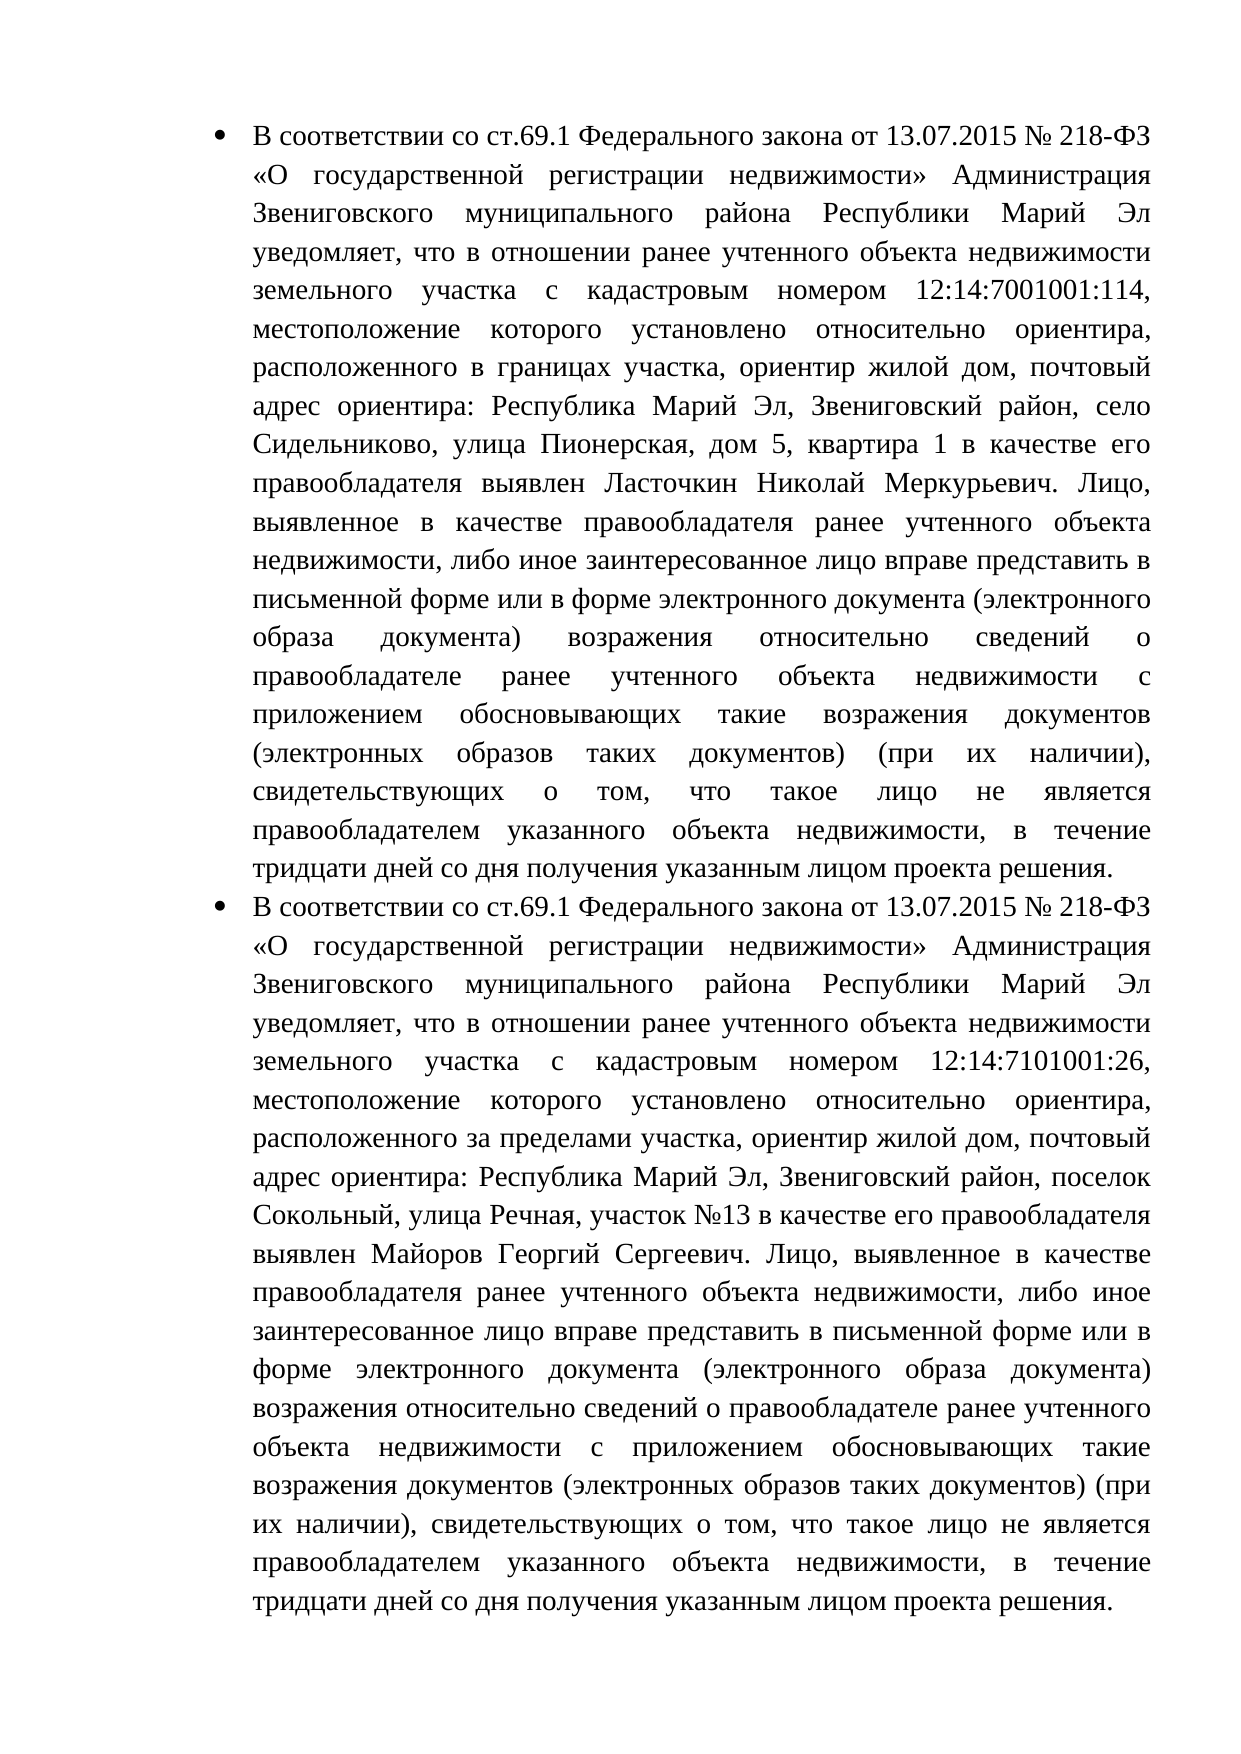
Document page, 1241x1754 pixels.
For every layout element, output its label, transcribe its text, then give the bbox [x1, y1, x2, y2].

list В соответствии со ст.69.1 Федерального закона от 13.07.2015 № 218-ФЗ «О государственной регистрации недвижимости» Администрация Звениговского муниципального района Республики Марий Эл уведомляет, что в отношении ранее учтенного объекта недвижимости земельного участка с кадастровым номером 12:14:7001001:114, местоположение которого установлено относительно ориентира, расположенного в границах участка, ориентир жилой дом, почтовый адрес ориентира: Республика Марий Эл, Звениговский район, село Сидельниково, улица Пионерская, дом 5, квартира 1 в качестве его правообладателя выявлен Ласточкин Николай Меркурьевич. Лицо, выявленное в качестве правообладателя ранее учтенного объекта недвижимости, либо иное заинтересованное лицо вправе представить в письменной форме или в форме электронного документа (электронного образа документа) возражения относительно сведений о правообладателе ранее учтенного объекта недвижимости с приложением обосновывающих такие возражения документов (электронных образов таких документов) (при их наличии), свидетельствующих о том, что такое лицо не является правообладателем указанного объекта недвижимости, в течение тридцати дней со дня получения указанным лицом проекта решения. [215, 118, 1152, 884]
list В соответствии со ст.69.1 Федерального закона от 13.07.2015 № 218-ФЗ «О государственной регистрации недвижимости» Администрация Звениговского муниципального района Республики Марий Эл уведомляет, что в отношении ранее учтенного объекта недвижимости земельного участка с кадастровым номером 12:14:7101001:26, местоположение которого установлено относительно ориентира, расположенного за пределами участка, ориентир жилой дом, почтовый адрес ориентира: Республика Марий Эл, Звениговский район, поселок Сокольный, улица Речная, участок №13 в качестве его правообладателя выявлен Майоров Георгий Сергеевич. Лицо, выявленное в качестве правообладателя ранее учтенного объекта недвижимости, либо иное заинтересованное лицо вправе представить в письменной форме или в форме электронного документа (электронного образа документа) возражения относительно сведений о правообладателе ранее учтенного объекта недвижимости с приложением обосновывающих такие возражения документов (электронных образов таких документов) (при их наличии), свидетельствующих о том, что такое лицо не является правообладателем указанного объекта недвижимости, в течение тридцати дней со дня получения указанным лицом проекта решения. [215, 889, 1152, 1616]
